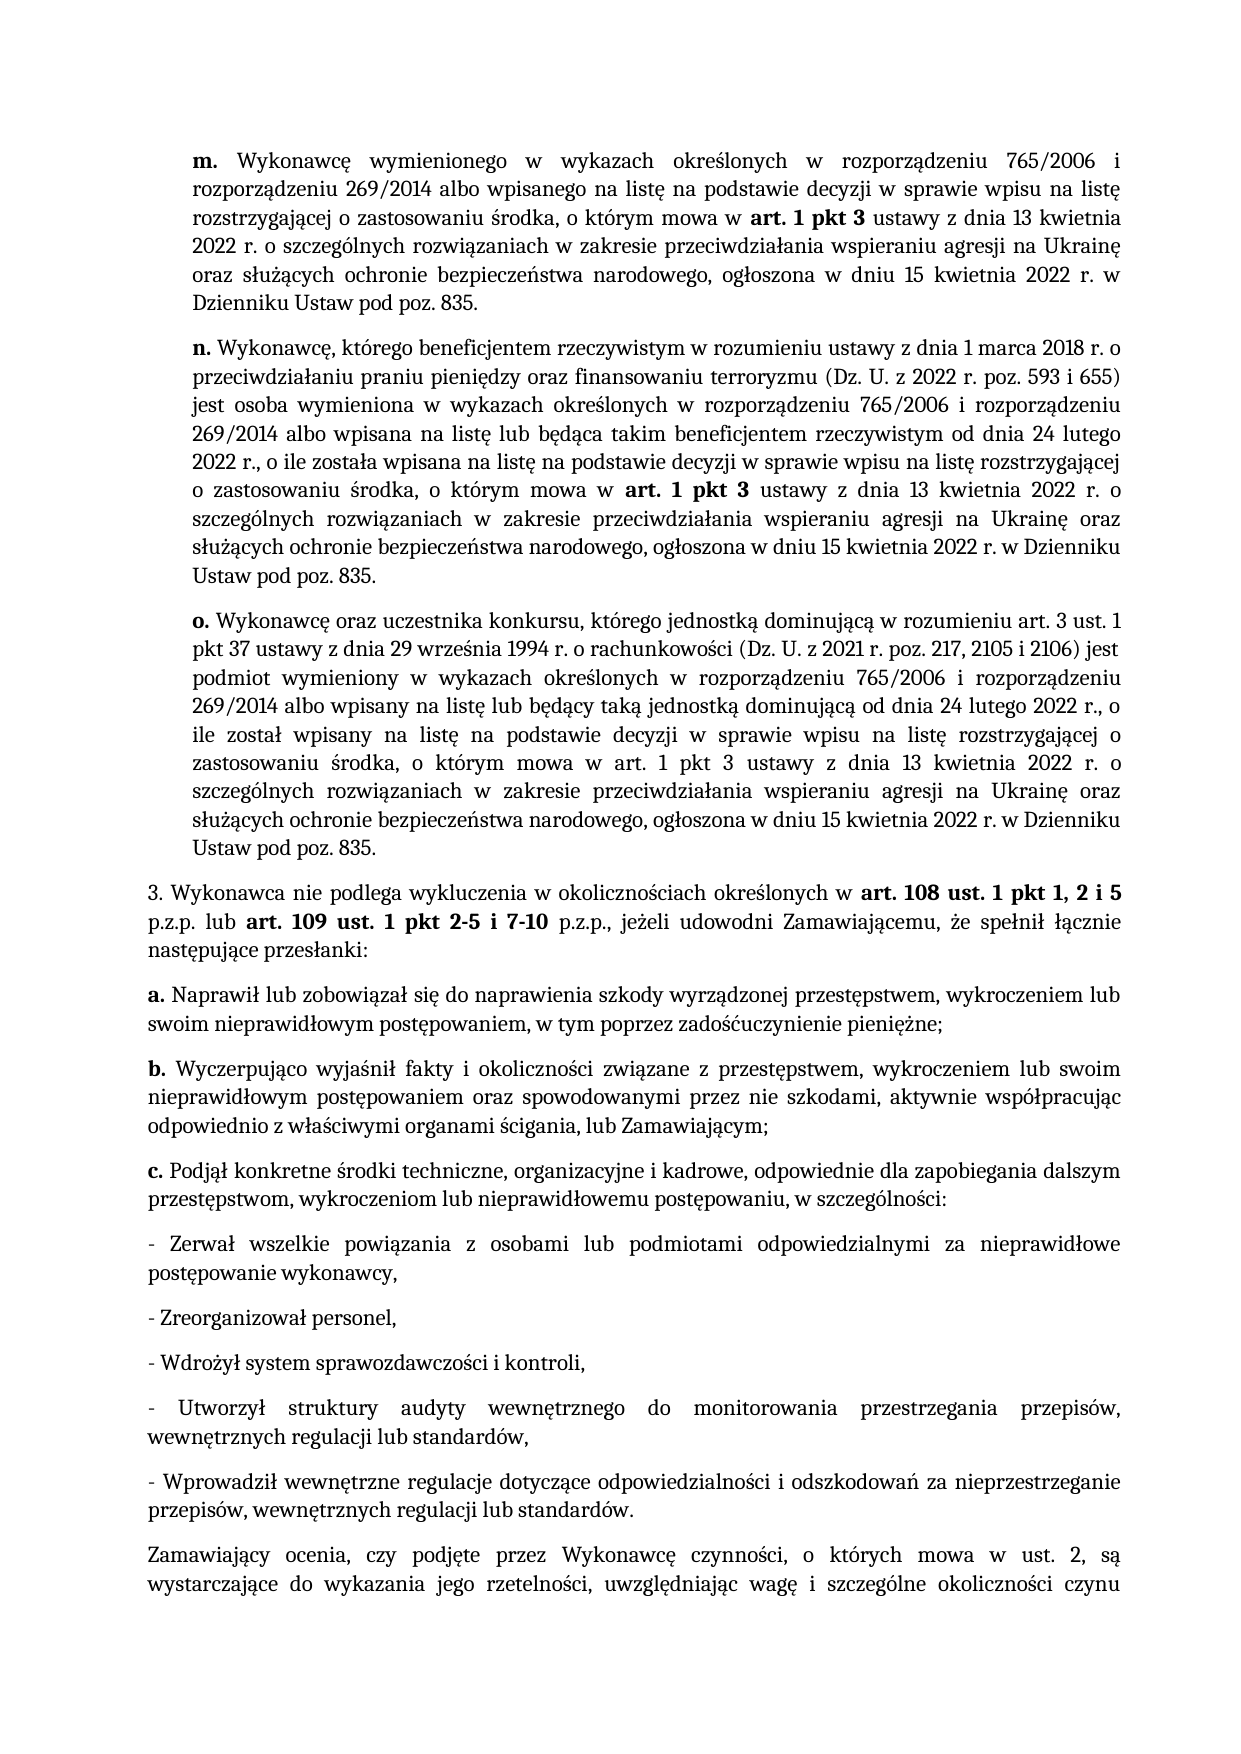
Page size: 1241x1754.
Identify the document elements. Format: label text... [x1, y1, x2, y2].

text - Zerwał wszelkie powiązania z osobami lub podmiotami odpowiedzialnymi za nieprawidłowe postępowanie wykonawcy, [148, 1231, 1122, 1286]
text - Zreorganizował personel, [148, 1305, 1122, 1331]
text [148, 1542, 1122, 1597]
text a. Naprawił lub zobowiązał się do naprawienia szkody wyrządzonej przestępstwem, wykroczeniem lub swoim nieprawidłowym postępowaniem, w tym poprzez zadośćuczynienie pieniężne; [148, 982, 1122, 1037]
text 3. Wykonawca nie podlega wykluczenia w okolicznościach określonych w art. 108 ust. 1 pkt 1, 2 i 5 p.z.p. lub art. 109 ust. 1 pkt 2-5 i 7-10 p.z.p., jeżeli udowodni Zamawiającemu, że spełnił łącznie następujące przesłanki: [148, 880, 1122, 963]
text o. Wykonawcę oraz uczestnika konkursu, którego jednostką dominującą w rozumieniu art. 3 ust. 1 pkt 37 ustawy z dnia 29 września 1994 r. o rachunkowości (Dz. U. z 2021 r. poz. 217, 2105 i 2106) jest podmiot wymieniony w wykazach określonych w rozporządzeniu 765/2006 i rozporządzeniu 269/2014 albo wpisany na listę lub będący taką jednostką dominującą od dnia 24 lutego 2022 r., o ile został wpisany na listę na podstawie decyzji w sprawie wpisu na listę rozstrzygającej o zastosowaniu środka, o którym mowa w art. 1 pkt 3 ustawy z dnia 13 kwietnia 2022 r. o szczególnych rozwiązaniach w zakresie przeciwdziałania wspieraniu agresji na Ukrainę oraz służących ochronie bezpieczeństwa narodowego, ogłoszona w dniu 15 kwietnia 2022 r. w Dzienniku Ustaw pod poz. 835. [192, 608, 1122, 861]
text n. Wykonawcę, którego beneficjentem rzeczywistym w rozumieniu ustawy z dnia 1 marca 2018 r. o przeciwdziałaniu praniu pieniędzy oraz finansowaniu terroryzmu (Dz. U. z 2022 r. poz. 593 i 655) jest osoba wymieniona w wykazach określonych w rozporządzeniu 765/2006 i rozporządzeniu 269/2014 albo wpisana na listę lub będąca takim beneficjentem rzeczywistym od dnia 24 lutego 2022 r., o ile została wpisana na listę na podstawie decyzji w sprawie wpisu na listę rozstrzygającej o zastosowaniu środka, o którym mowa w art. 1 pkt 3 ustawy z dnia 13 kwietnia 2022 r. o szczególnych rozwiązaniach w zakresie przeciwdziałania wspieraniu agresji na Ukrainę oraz służących ochronie bezpieczeństwa narodowego, ogłoszona w dniu 15 kwietnia 2022 r. w Dzienniku Ustaw pod poz. 835. [192, 335, 1122, 589]
text c. Podjął konkretne środki techniczne, organizacyjne i kadrowe, odpowiednie dla zapobiegania dalszym przestępstwom, wykroczeniom lub nieprawidłowemu postępowaniu, w szczególności: [148, 1158, 1122, 1212]
text b. Wyczerpująco wyjaśnił fakty i okoliczności związane z przestępstwem, wykroczeniem lub swoim nieprawidłowym postępowaniem oraz spowodowanymi przez nie szkodami, aktywnie współpracując odpowiednio z właściwymi organami ścigania, lub Zamawiającym; [148, 1056, 1122, 1139]
text m. Wykonawcę wymienionego w wykazach określonych w rozporządzeniu 765/2006 i rozporządzeniu 269/2014 albo wpisanego na listę na podstawie decyzji w sprawie wpisu na listę rozstrzygającej o zastosowaniu środka, o którym mowa w art. 1 pkt 3 ustawy z dnia 13 kwietnia 2022 r. o szczególnych rozwiązaniach w zakresie przeciwdziałania wspieraniu agresji na Ukrainę oraz służących ochronie bezpieczeństwa narodowego, ogłoszona w dniu 15 kwietnia 2022 r. w Dzienniku Ustaw pod poz. 835. [192, 148, 1122, 316]
text - Wprowadził wewnętrzne regulacje dotyczące odpowiedzialności i odszkodowań za nieprzestrzeganie przepisów, wewnętrznych regulacji lub standardów. [148, 1468, 1122, 1523]
text - Utworzył struktury audyty wewnętrznego do monitorowania przestrzegania przepisów, wewnętrznych regulacji lub standardów, [148, 1395, 1122, 1450]
text - Wdrożył system sprawozdawczości i kontroli, [148, 1350, 1122, 1376]
